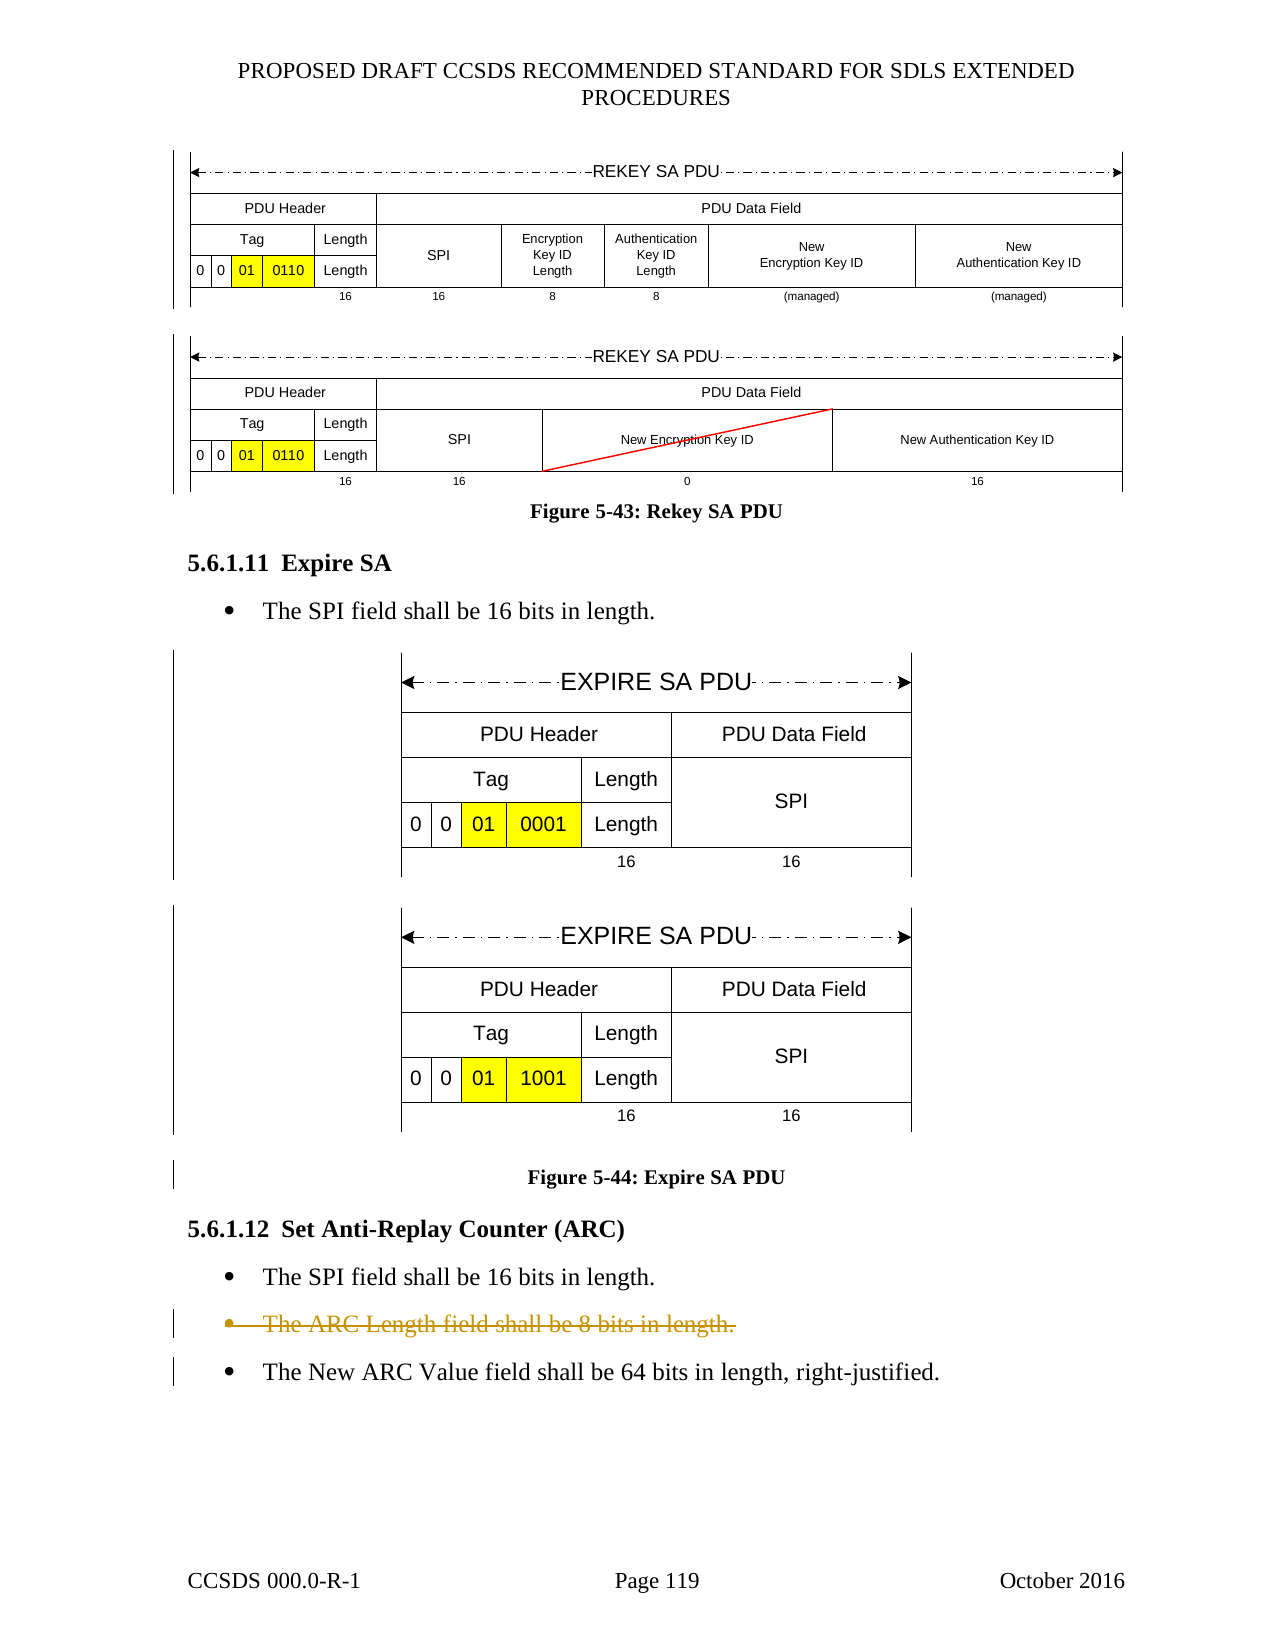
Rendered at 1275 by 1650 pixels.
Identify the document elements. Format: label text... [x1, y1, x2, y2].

list The New ARC Value field shall be 64 bits in length, right-justified. [225, 1357, 1125, 1386]
list The SPI field shall be 16 bits in length. [225, 596, 1125, 625]
list The SPI field shall be 16 bits in length. [225, 1262, 1125, 1291]
subtitle Set Anti-Replay Counter (ARC) [187, 1214, 1125, 1243]
subtitle Expire SA [187, 548, 1125, 577]
